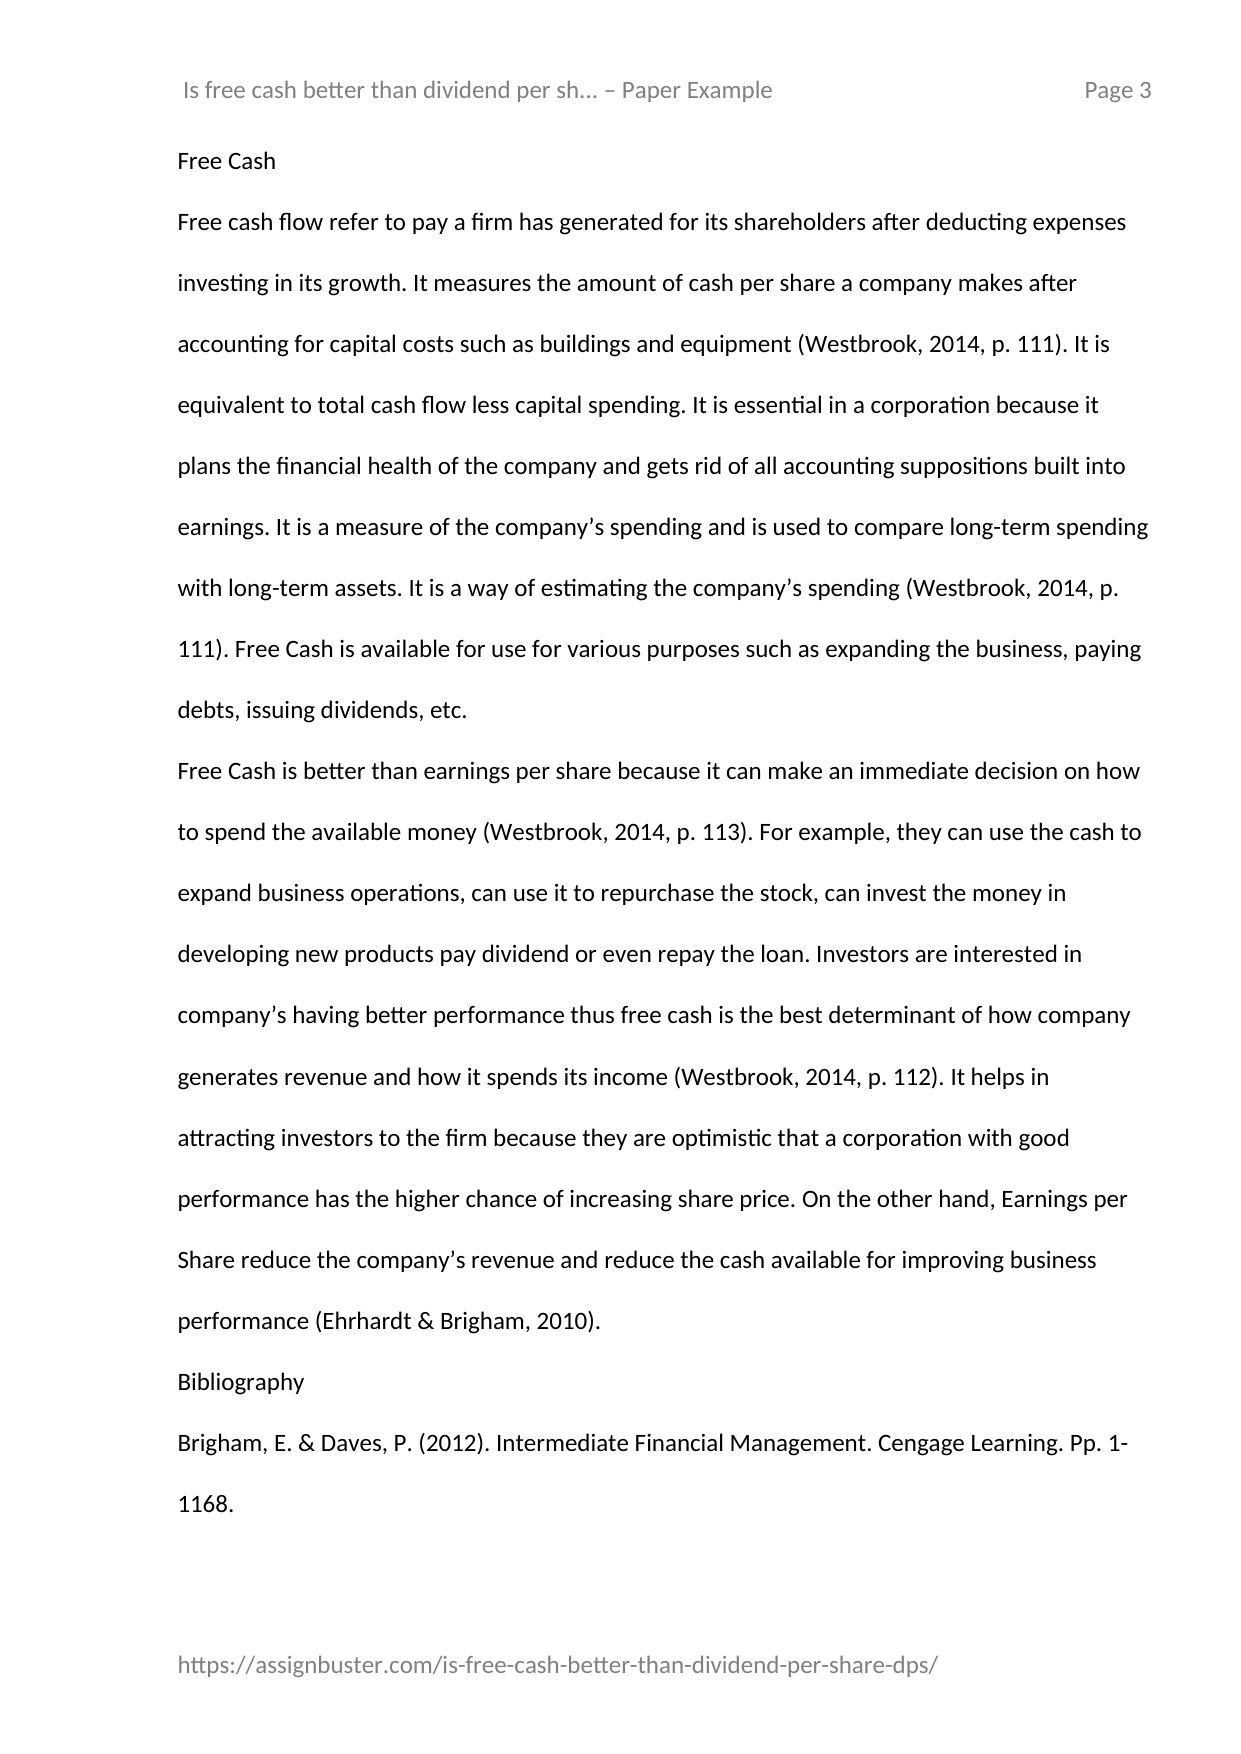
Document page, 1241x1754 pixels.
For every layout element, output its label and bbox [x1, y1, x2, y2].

text [177, 145, 1152, 1518]
